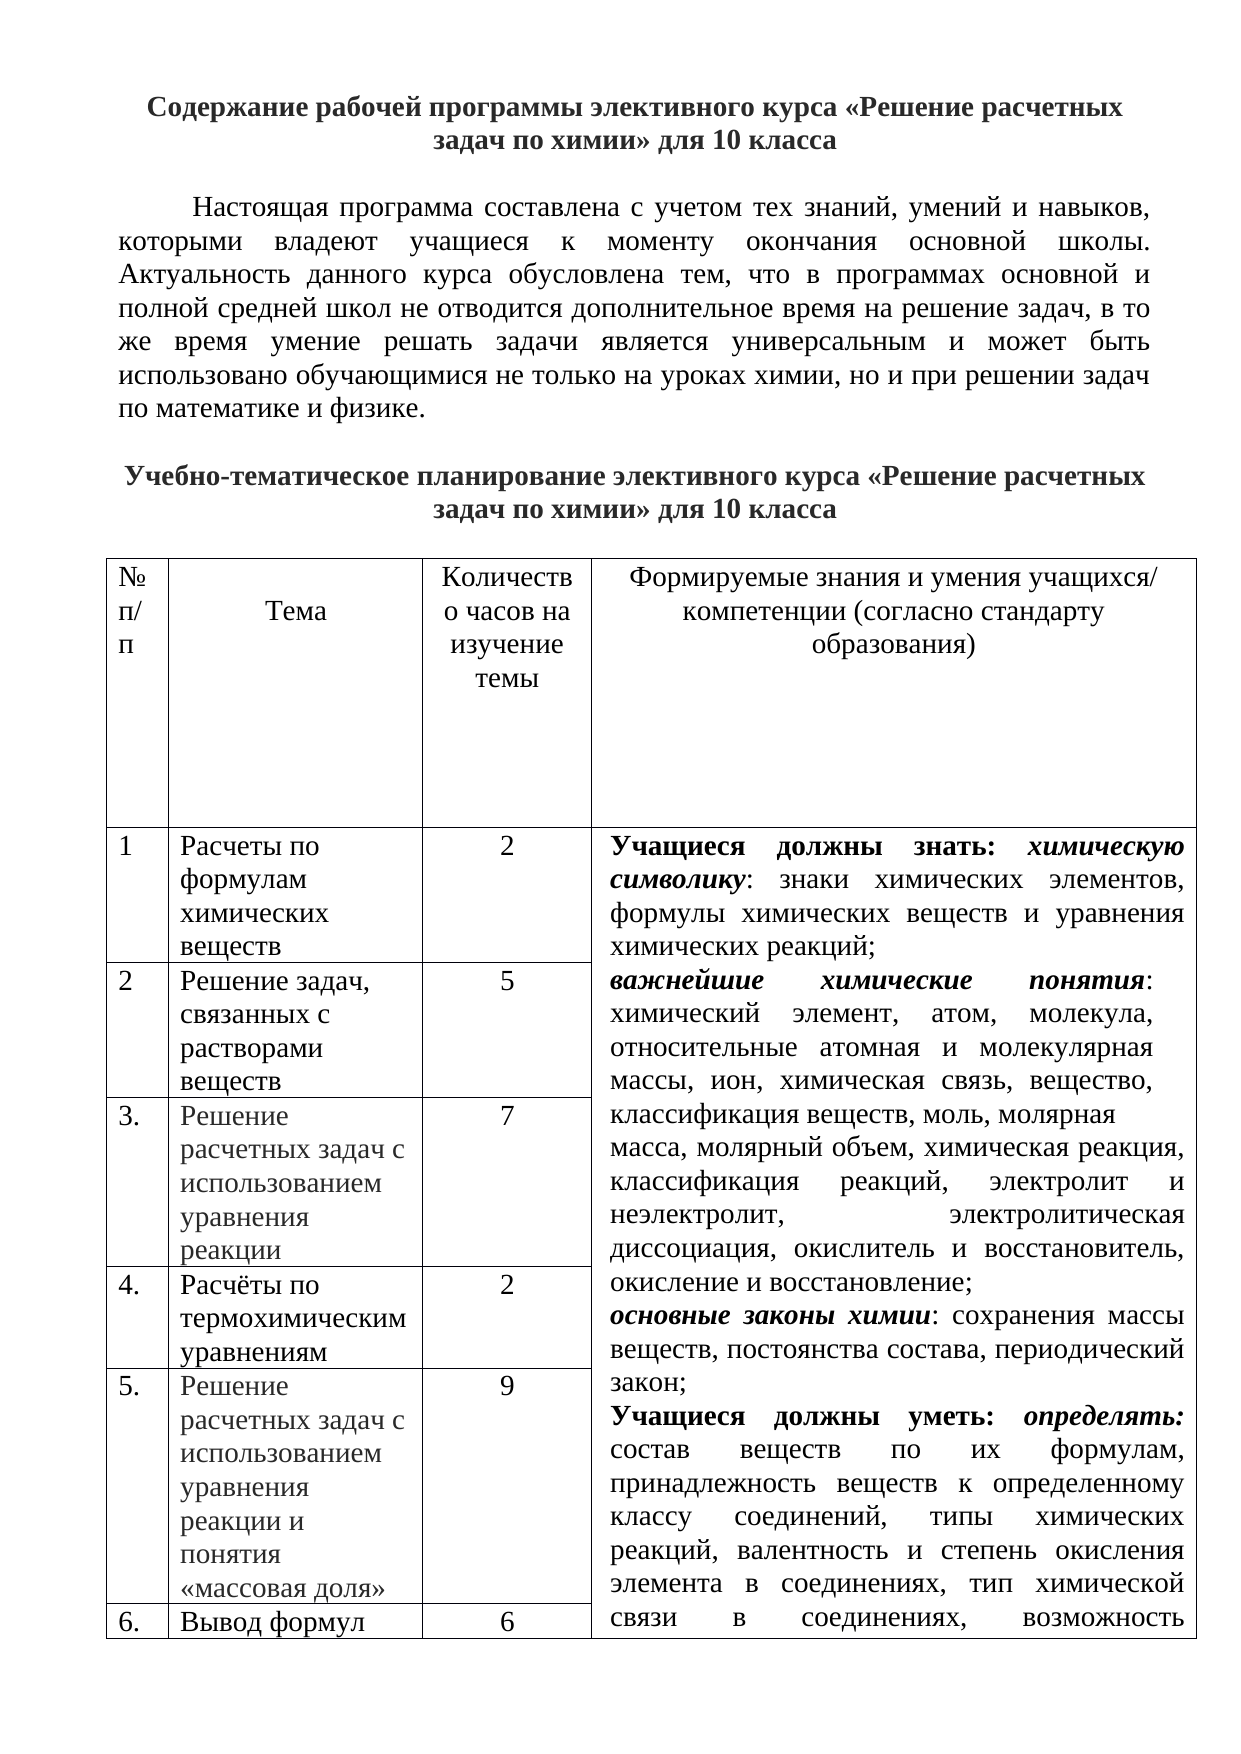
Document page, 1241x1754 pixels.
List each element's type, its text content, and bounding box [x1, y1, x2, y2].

table_header Количество часов на изучение темы [423, 559, 591, 827]
table_cell 5 [423, 963, 591, 1097]
table_cell 3. [107, 1098, 168, 1266]
table_cell 2 [107, 963, 168, 1097]
text Учебно-тематическое планирование элективного курса «Решение расчетных задач по химии» для 10 класса [118, 458, 1152, 525]
table_cell Расчеты по формулам химических веществ [169, 828, 422, 962]
table_cell 4. [107, 1267, 168, 1367]
table_cell Решение задач, связанных с растворами веществ [169, 963, 422, 1097]
table_cell 1 [107, 828, 168, 962]
text Содержание рабочей программы элективного курса «Решение расчетных задач по химии» для 10 класса [118, 89, 1152, 156]
table_cell 9 [423, 1369, 591, 1603]
table_cell 7 [423, 1098, 591, 1266]
table_header Тема [169, 559, 422, 827]
table_cell 5. [107, 1369, 168, 1603]
table_cell 2 [423, 1267, 591, 1367]
table_cell Расчёты по термохимическим уравнениям [169, 1267, 422, 1367]
table_header Формируемые знания и умения учащихся/ компетенции (согласно стандарту образования) [592, 559, 1196, 827]
table_cell 6 [423, 1604, 591, 1638]
text Настоящая программа составлена с учетом тех знаний, умений и навыков, которыми владеют учащиеся к моменту окончания основной школы. Актуальность данного курса обусловлена тем, что в программах основной и полной средней школ не отводится дополнительное время на решение задач, в то же время умение решать задачи является универсальным и может быть использовано обучающимися не только на уроках химии, но и при решении задач по математике и физике. [118, 189, 1152, 424]
table_header № п/п [107, 559, 168, 827]
table_cell Решение расчетных задач с использованием уравнения реакции [169, 1098, 422, 1266]
table_cell Решение расчетных задач с использованием уравнения реакции и понятия «массовая доля» [169, 1369, 422, 1603]
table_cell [169, 1604, 422, 1638]
table_cell Учащиеся должны знать: химическую символику: знаки химических элементов, формулы химических веществ и уравнения химических реакций; важнейшие химические понятия: химический элемент, атом, молекула, относительные атомная и молекулярная массы, ион, химическая связь, вещество, классификация веществ, моль, молярная масса, молярный объем, химическая реакция, классификация реакций, электролит и неэлектролит, электролитическая диссоциация, окислитель и восстановитель, окисление и восстановление; основные законы химии: сохранения массы веществ, постоянства состава, периодический закон; Учащиеся должны уметь: определять: состав веществ по их формулам, принадлежность веществ к определенному классу соединений, типы химических реакций, валентность и степень окисления элемента в соединениях, тип химической связи в соединениях, возможность протекания реакций ионного обмена; составлять: формулы неорганических соединений изученных классов; схемы строения атомов первых 20 элементов периодической системы Д.И.Менделеева; уравнения химических реакций; обращаться с химической посудой и лабораторным оборудованием; распознавать опытным путем: кислород, водород, углекислый газ, аммиак; растворы кислот и щелочей, хлорид-, сульфат-, карбонат-ионы; вычислять: массовую долю химического элемента по формуле соединения; массовую долю вещества в растворе; количество вещества, объем или массу по количеству вещества, объему или массе реагентов или продуктов реакции; использовать приобретенные знания и умения в практической деятельности и повседневной жизни для: безопасного обращения с веществами и материалами; экологически грамотного поведения в окружающей среде; оценки влияния химического загрязнения окружающей среды на организм человека; критической оценки информации о веществах, используемых в быту; приготовления растворов заданной концентрации. [592, 828, 1196, 1638]
table_cell 6. [107, 1604, 168, 1638]
table_cell 2 [423, 828, 591, 962]
